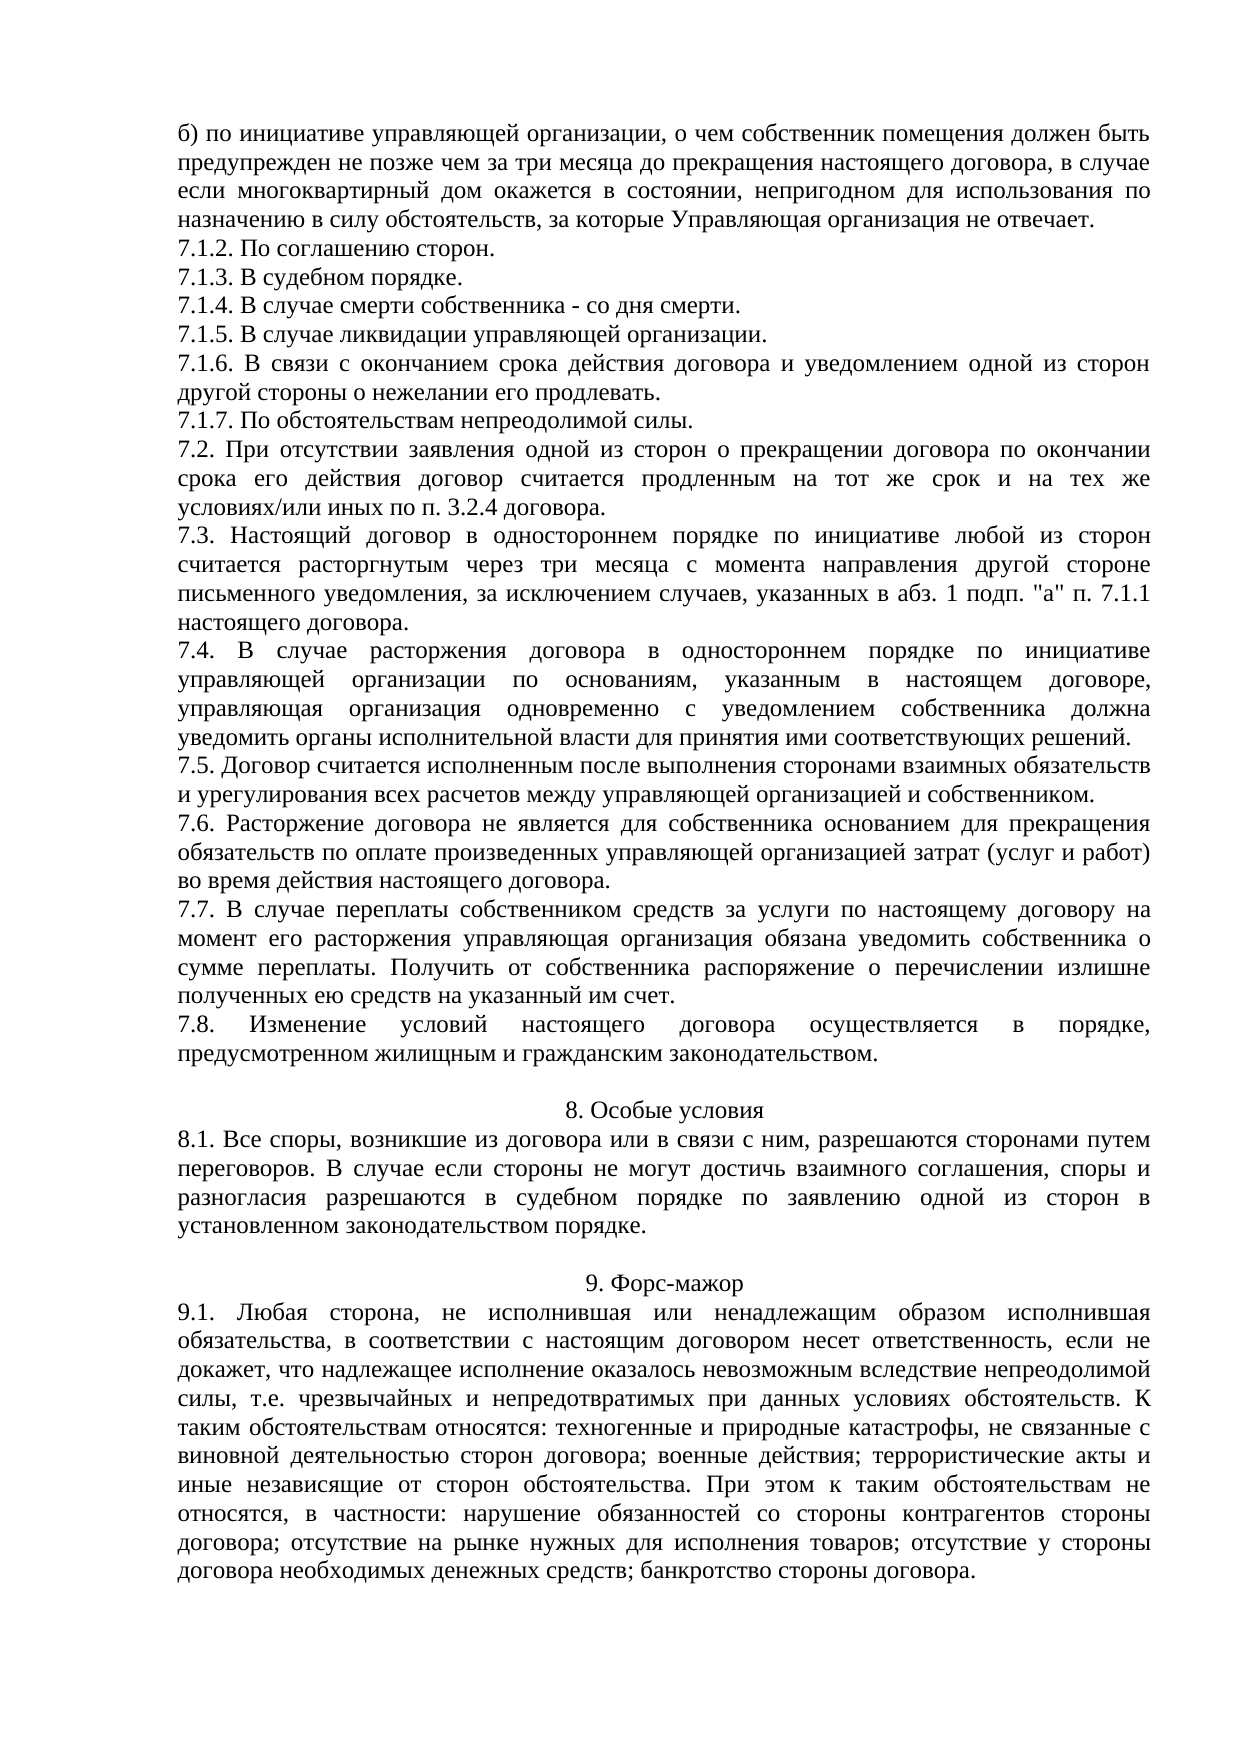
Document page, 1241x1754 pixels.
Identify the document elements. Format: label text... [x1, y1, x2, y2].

text 9.1. Любая сторона, не исполнившая или ненадлежащим образом исполнившая обязательства, в соответствии с настоящим договором несет ответственность, если не докажет, что надлежащее исполнение оказалось невозможным вследствие непреодолимой силы, т.е. чрезвычайных и непредотвратимых при данных условиях обстоятельств. К таким обстоятельствам относятся: техногенные и природные катастрофы, не связанные с виновной деятельностью сторон договора; военные действия; террористические акты и иные независящие от сторон обстоятельства. При этом к таким обстоятельствам не относятся, в частности: нарушение обязанностей со стороны контрагентов стороны договора; отсутствие на рынке нужных для исполнения товаров; отсутствие у стороны договора необходимых денежных средств; банкротство стороны договора. [177, 1297, 1152, 1584]
text 7.1.7. По обстоятельствам непреодолимой силы. [177, 406, 1152, 434]
text 9. Форс-мажор [177, 1268, 1152, 1297]
text 7.7. В случае переплаты собственником средств за услуги по настоящему договору на момент его расторжения управляющая организация обязана уведомить собственника о сумме переплаты. Получить от собственника распоряжение о перечислении излишне полученных ею средств на указанный им счет. [177, 894, 1152, 1009]
text 8.1. Все споры, возникшие из договора или в связи с ним, разрешаются сторонами путем переговоров. В случае если стороны не могут достичь взаимного соглашения, споры и разногласия разрешаются в судебном порядке по заявлению одной из сторон в установленном законодательством порядке. [177, 1124, 1152, 1239]
text 7.4. В случае расторжения договора в одностороннем порядке по инициативе управляющей организации по основаниям, указанным в настоящем договоре, управляющая организация одновременно с уведомлением собственника должна уведомить органы исполнительной власти для принятия ими соответствующих решений. [177, 636, 1152, 751]
text б) по инициативе управляющей организации, о чем собственник помещения должен быть предупрежден не позже чем за три месяца до прекращения настоящего договора, в случае если многоквартирный дом окажется в состоянии, непригодном для использования по назначению в силу обстоятельств, за которые Управляющая организация не отвечает. [177, 118, 1152, 233]
text 7.1.4. В случае смерти собственника - со дня смерти. [177, 291, 1152, 319]
text 7.8. Изменение условий настоящего договора осуществляется в порядке, предусмотренном жилищным и гражданским законодательством. [177, 1009, 1152, 1067]
text 7.1.2. По соглашению сторон. [177, 233, 1152, 262]
text 7.1.6. В связи с окончанием срока действия договора и уведомлением одной из сторон другой стороны о нежелании его продлевать. [177, 348, 1152, 406]
text 8. Особые условия [177, 1096, 1152, 1124]
text 7.1.3. В судебном порядке. [177, 262, 1152, 291]
text 7.5. Договор считается исполненным после выполнения сторонами взаимных обязательств и урегулирования всех расчетов между управляющей организацией и собственником. [177, 751, 1152, 808]
text 7.6. Расторжение договора не является для собственника основанием для прекращения обязательств по оплате произведенных управляющей организацией затрат (услуг и работ) во время действия настоящего договора. [177, 808, 1152, 894]
text 7.1.5. В случае ликвидации управляющей организации. [177, 319, 1152, 348]
text 7.3. Настоящий договор в одностороннем порядке по инициативе любой из сторон считается расторгнутым через три месяца с момента направления другой стороне письменного уведомления, за исключением случаев, указанных в абз. 1 подп. "а" п. 7.1.1 настоящего договора. [177, 521, 1152, 636]
text 7.2. При отсутствии заявления одной из сторон о прекращении договора по окончании срока его действия договор считается продленным на тот же срок и на тех же условиях/или иных по п. 3.2.4 договора. [177, 434, 1152, 521]
